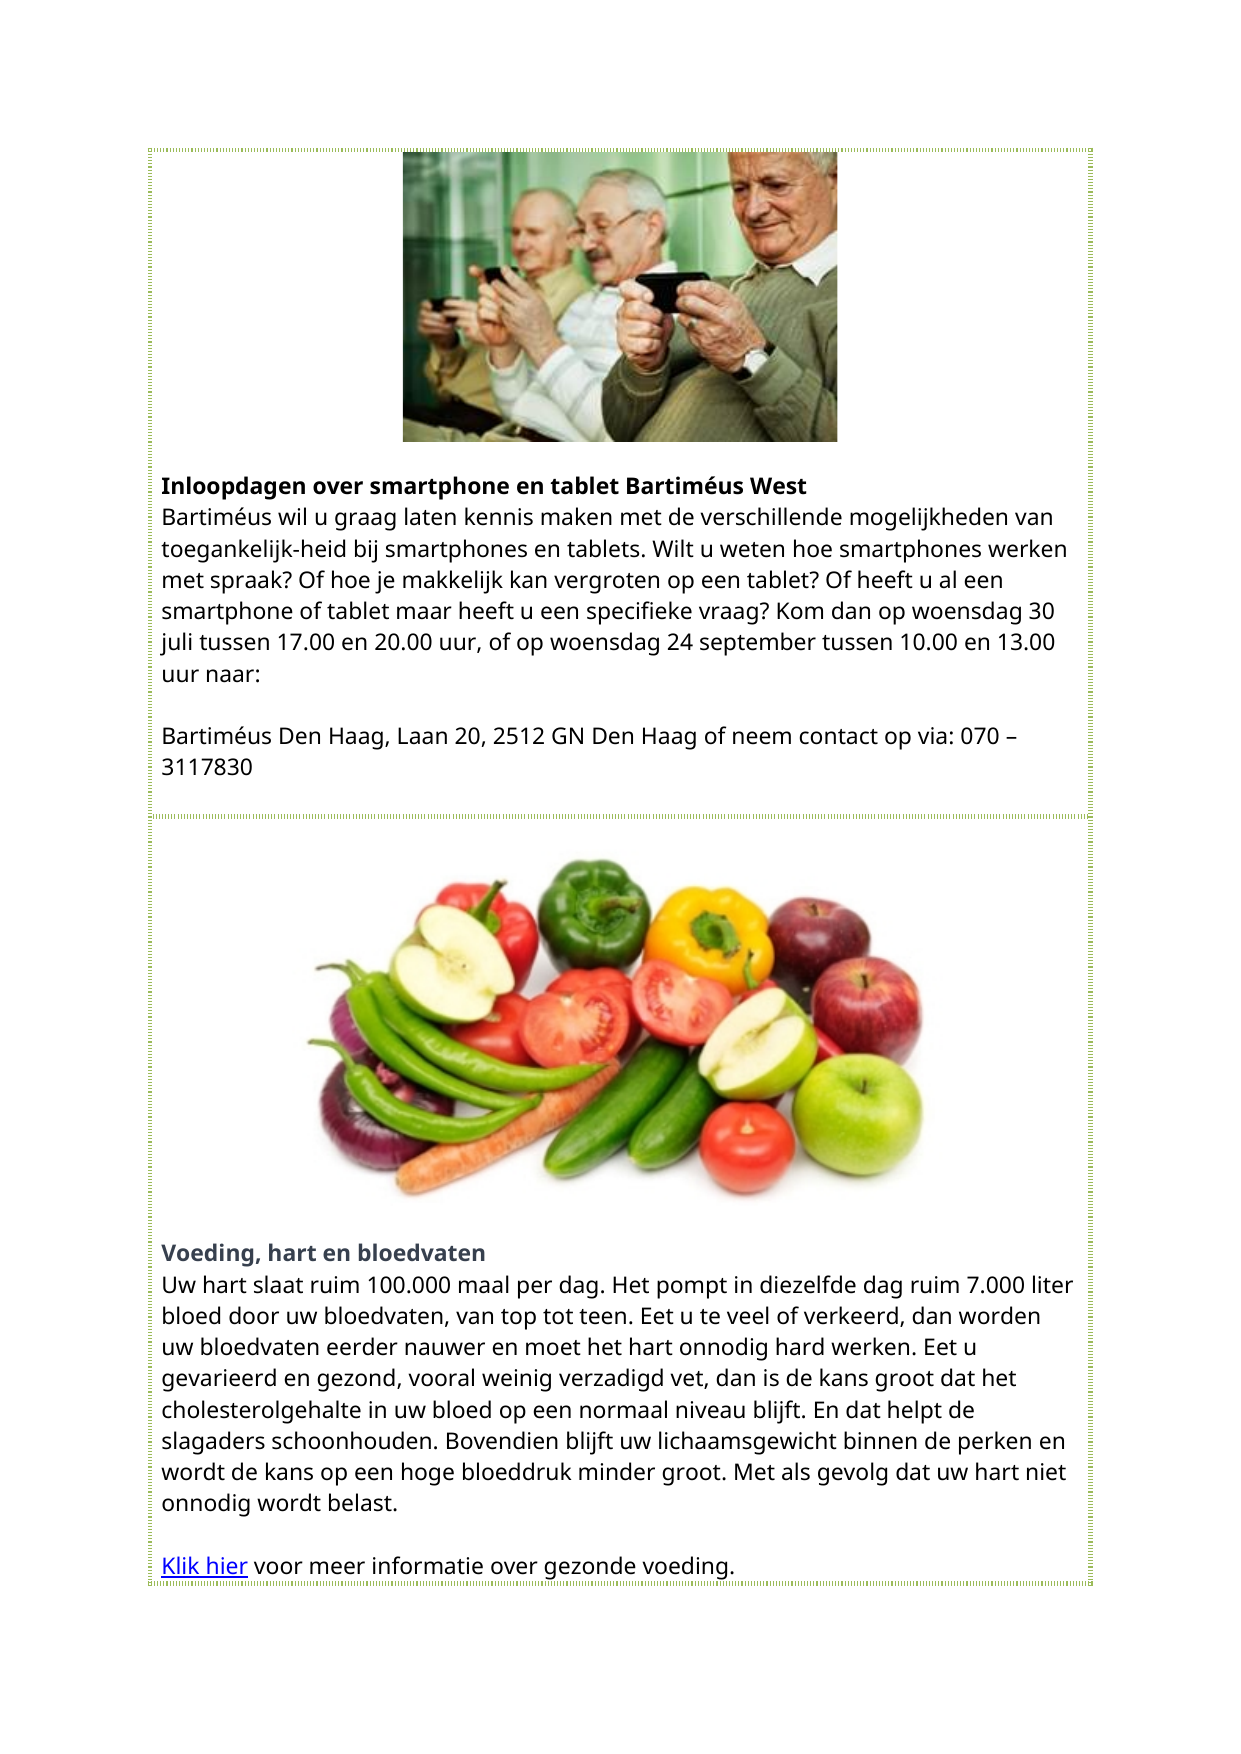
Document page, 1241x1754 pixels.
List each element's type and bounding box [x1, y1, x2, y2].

table_cell [150, 814, 1090, 1581]
table_cell [150, 148, 1090, 814]
picture [292, 849, 949, 1206]
picture [402, 152, 838, 442]
